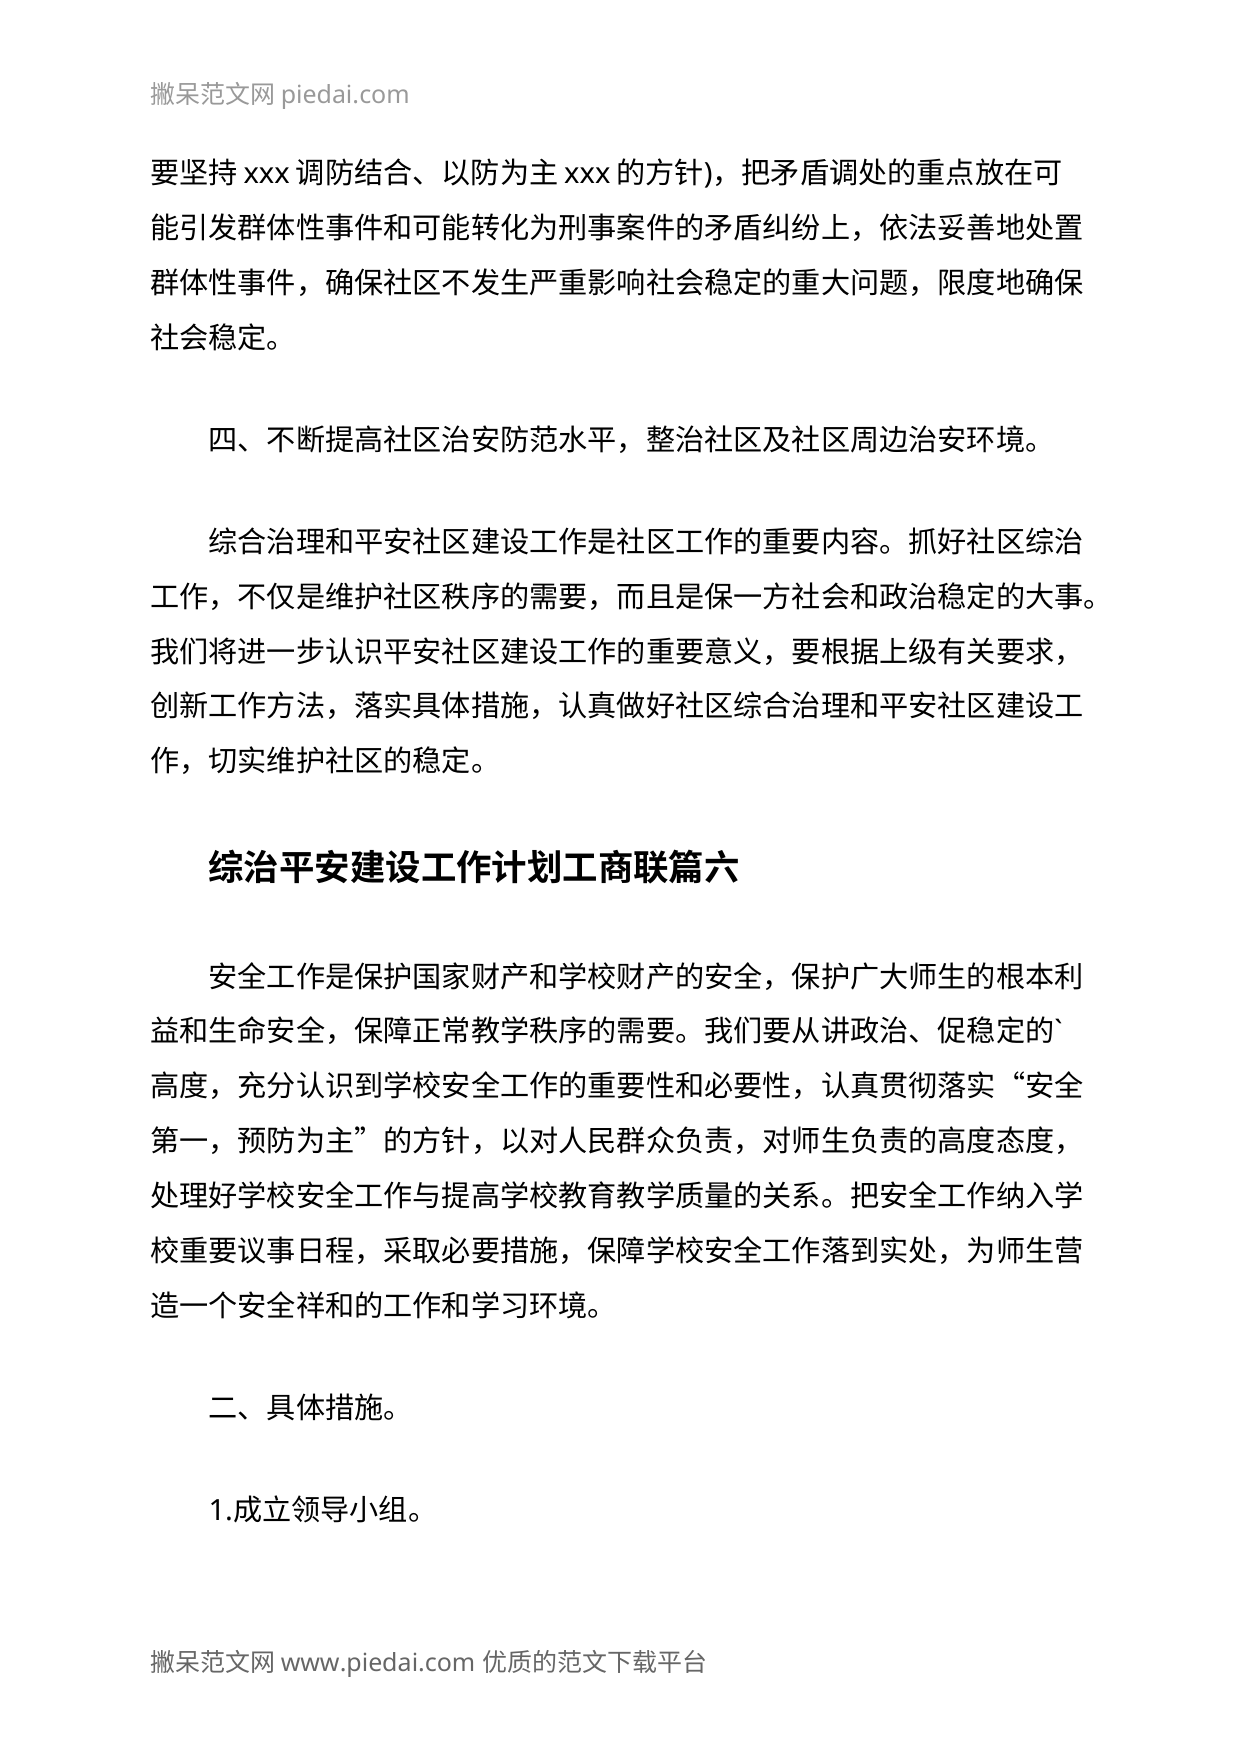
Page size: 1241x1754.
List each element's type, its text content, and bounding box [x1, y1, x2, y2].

text 二、具体措施。 [150, 1384, 1090, 1427]
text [150, 150, 1090, 357]
text 四、不断提高社区治安防范水平，整治社区及社区周边治安环境。 [150, 417, 1090, 459]
text 综治平安建设工作计划工商联篇六 [150, 840, 1090, 891]
text 综合治理和平安社区建设工作是社区工作的重要内容。抓好社区综治工作，不仅是维护社区秩序的需要，而且是保一方社会和政治稳定的大事。我们将进一步认识平安社区建设工作的重要意义，要根据上级有关要求，创新工作方法，落实具体措施，认真做好社区综合治理和平安社区建设工作，切实维护社区的稳定。 [150, 518, 1090, 780]
text 安全工作是保护国家财产和学校财产的安全，保护广大师生的根本利益和生命安全，保障正常教学秩序的需要。我们要从讲政治、促稳定的`高度，充分认识到学校安全工作的重要性和必要性，认真贯彻落实“安全第一，预防为主”的方针，以对人民群众负责，对师生负责的高度态度，处理好学校安全工作与提高学校教育教学质量的关系。把安全工作纳入学校重要议事日程，采取必要措施，保障学校安全工作落到实处，为师生营造一个安全祥和的工作和学习环境。 [150, 953, 1090, 1325]
text 1.成立领导小组。 [150, 1486, 1090, 1528]
